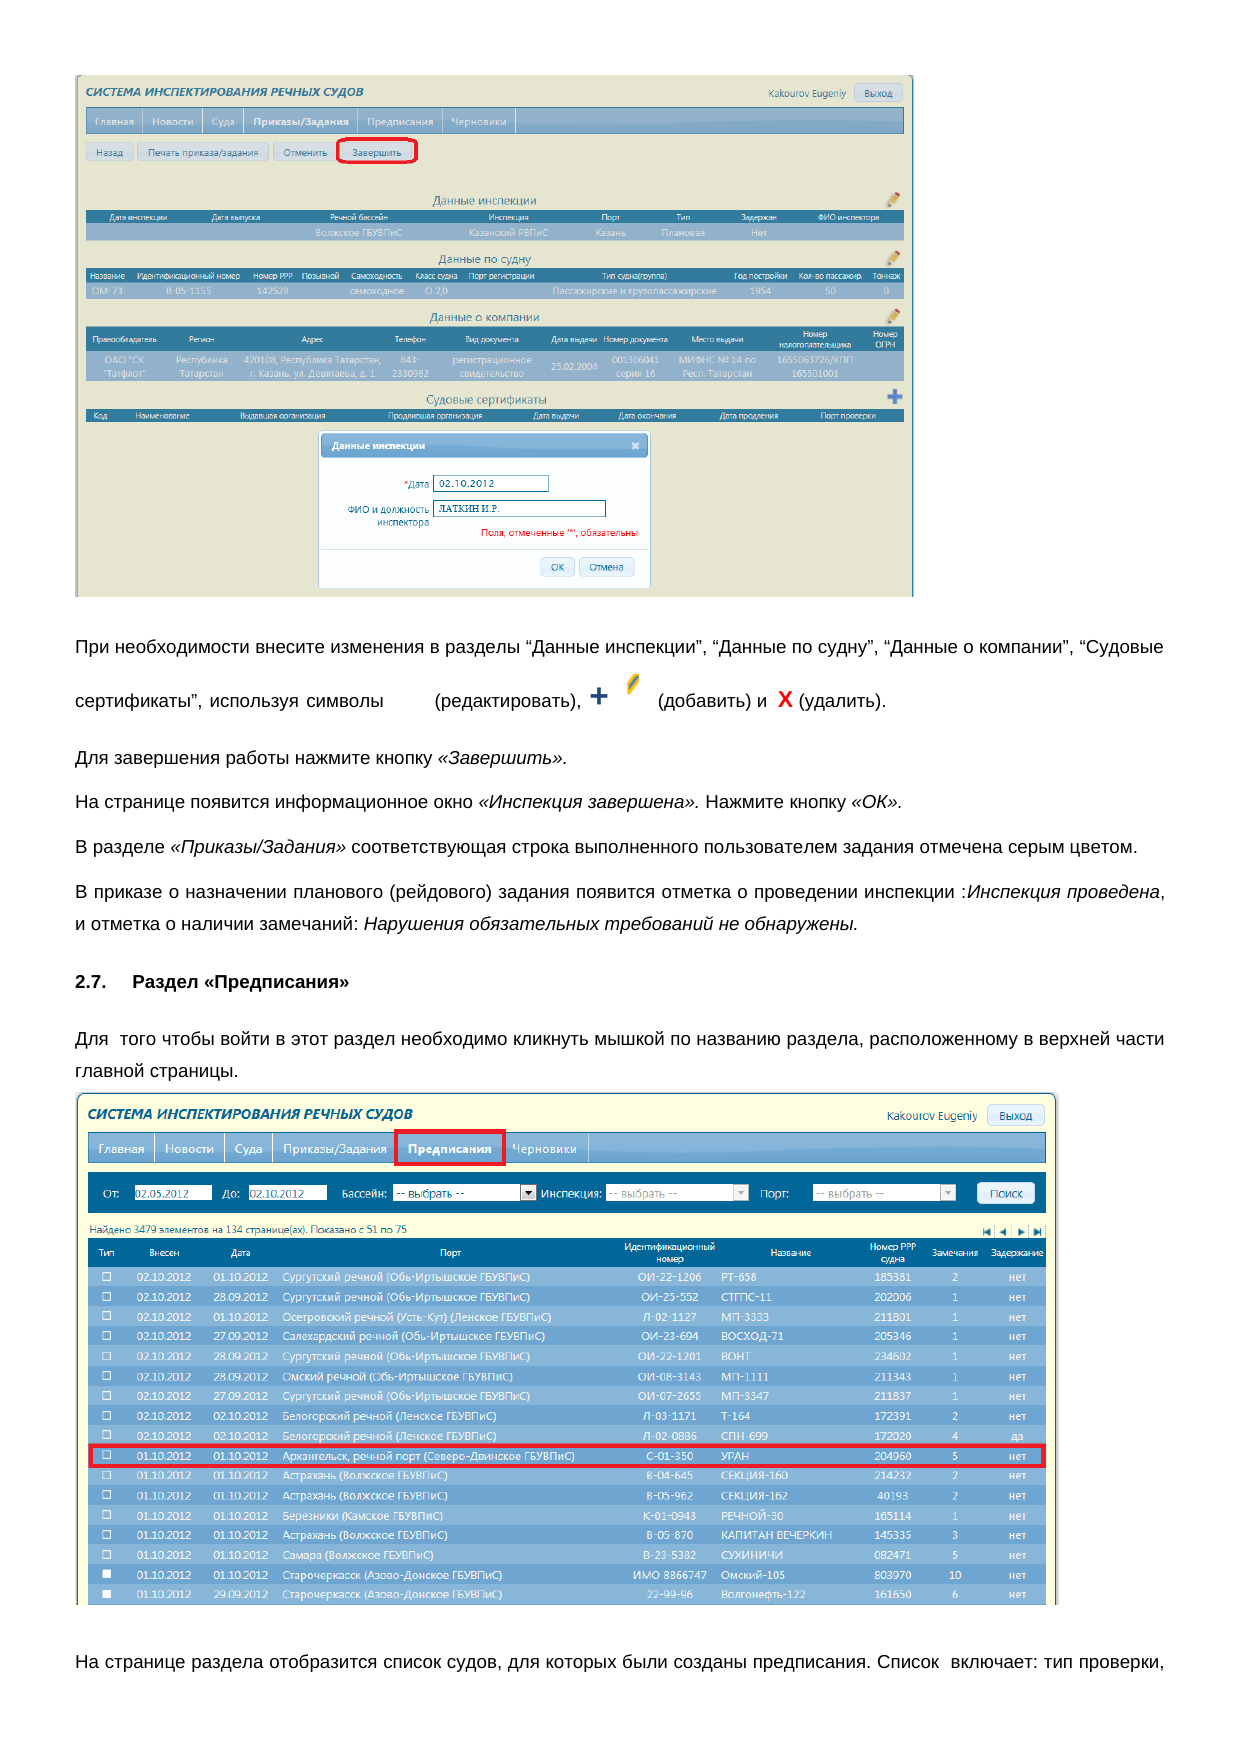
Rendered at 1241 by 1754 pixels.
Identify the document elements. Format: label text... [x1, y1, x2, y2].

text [75, 1117, 1165, 1672]
picture [75, 1092, 1060, 1605]
picture [75, 75, 914, 597]
picture [626, 673, 639, 692]
text При необходимости внесите изменения в разделы “Данные инспекции”, “Данные по судну”, “Данные о компании”, “Судовые сертификаты”, используя символы (редактировать), + (добавить) и X (удалить). [75, 636, 1165, 715]
text Для завершения работы нажмите кнопку «Завершить». [75, 746, 1165, 768]
text В приказе о назначении планового (рейдового) задания появится отметка о проведении инспекции :Инспекция проведена, и отметка о наличии замечаний: Нарушения обязательных требований не обнаружены. [75, 881, 1165, 935]
text 2.7. Раздел «Предписания» [75, 970, 1165, 992]
text На странице появится информационное окно «Инспекция завершена». Нажмите кнопку «ОК». [75, 791, 1165, 813]
text Для того чтобы войти в этот раздел необходимо кликнуть мышкой по названию раздела, расположенному в верхней части главной страницы. [75, 1028, 1165, 1082]
text В разделе «Приказы/Задания» соответствующая строка выполненного пользователем задания отмечена серым цветом. [75, 836, 1165, 858]
